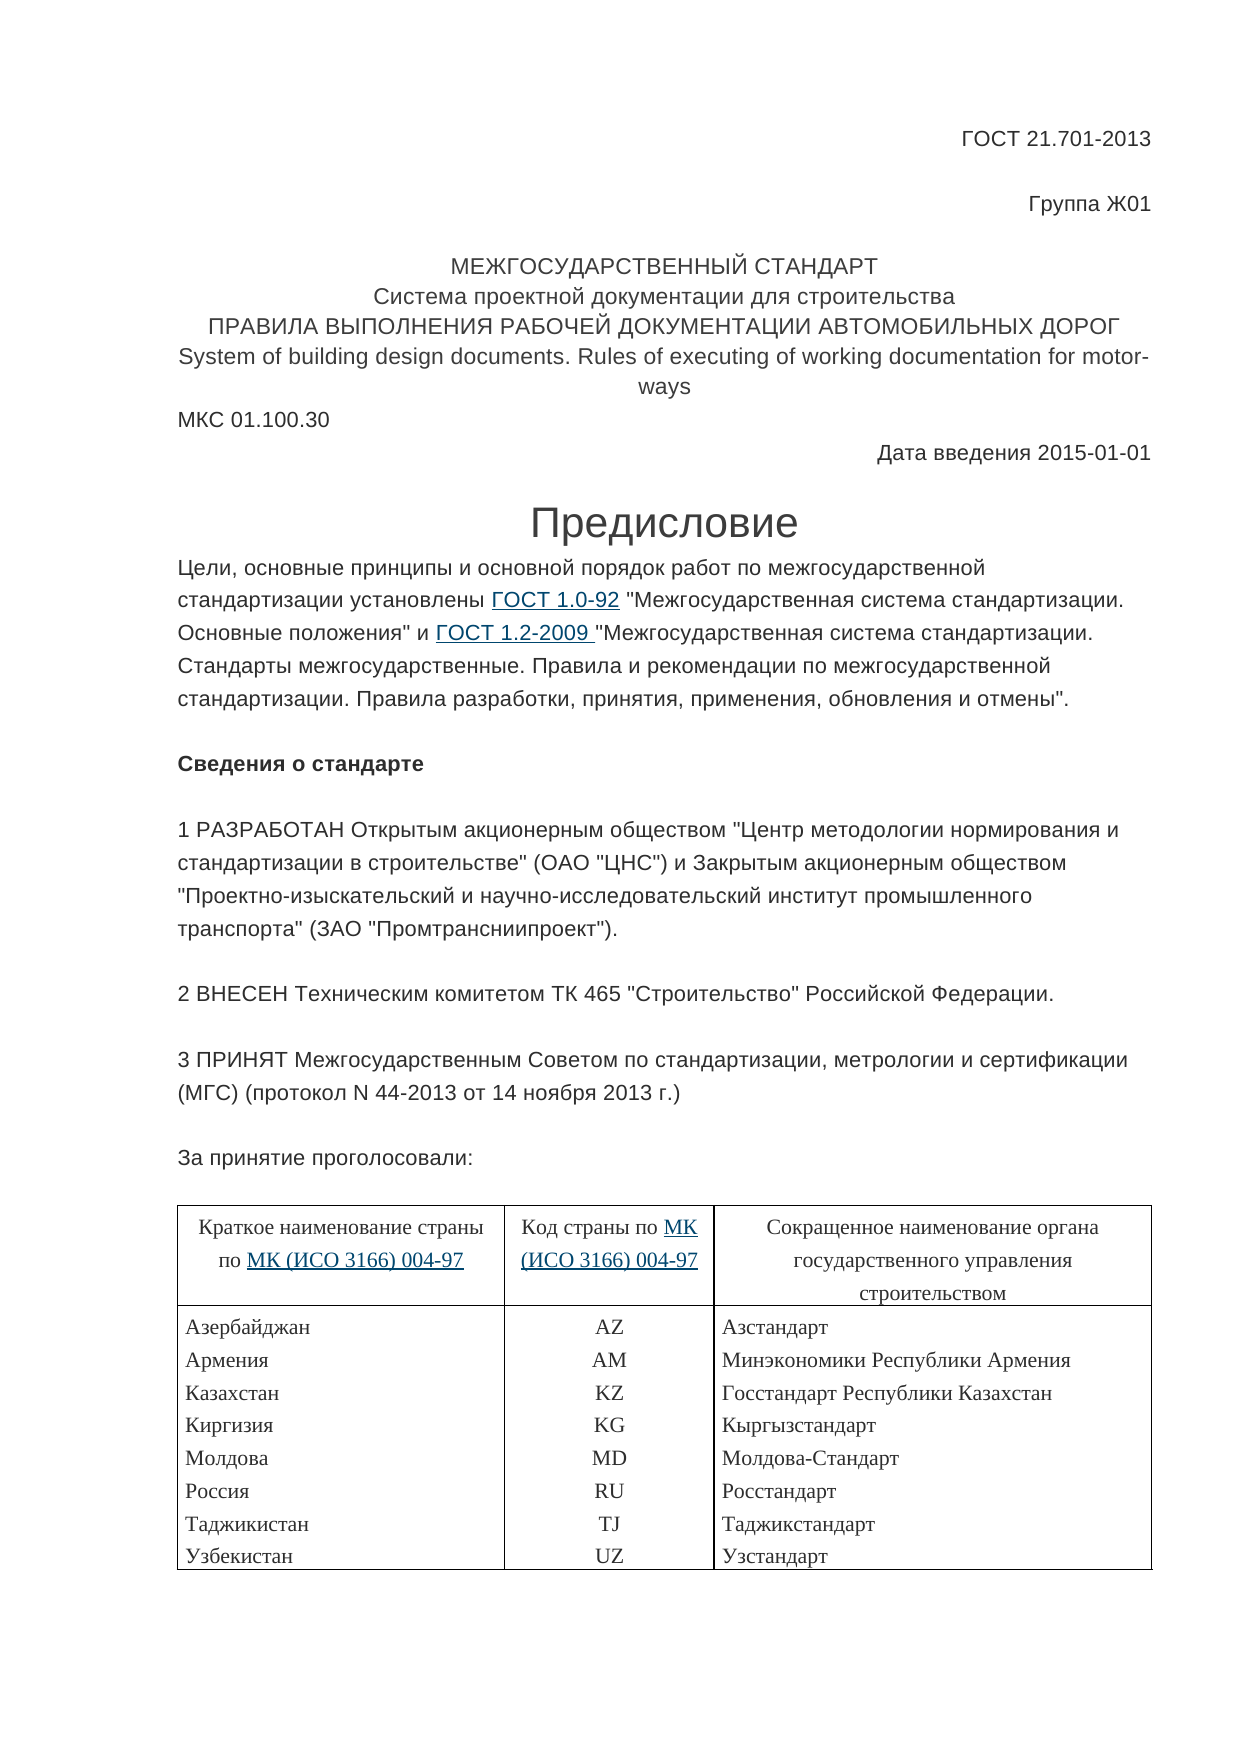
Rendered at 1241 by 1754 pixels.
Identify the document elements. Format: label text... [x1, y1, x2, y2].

text Предисловие [177, 498, 1152, 547]
table_cell Краткое наименование страны по МК (ИСО 3166) 004-97 [178, 1206, 504, 1305]
table_cell Армения [178, 1339, 504, 1372]
table_cell Росстандарт [715, 1470, 1151, 1503]
table_cell Таджикистан [178, 1503, 504, 1536]
table_cell Россия [178, 1470, 504, 1503]
table_cell UZ [505, 1536, 713, 1569]
table_cell RU [505, 1470, 713, 1503]
table_cell Сокращенное наименование органа государственного управления строительством [715, 1206, 1151, 1305]
table_cell Кыргызстандарт [715, 1405, 1151, 1437]
table_cell Молдова-Стандарт [715, 1438, 1151, 1470]
table_cell TJ [505, 1503, 713, 1536]
text МКС 01.100.30 [177, 399, 1152, 432]
table_cell Молдова [178, 1438, 504, 1470]
table_cell Узстандарт [715, 1536, 1151, 1569]
table_cell Казахстан [178, 1372, 504, 1405]
table_cell Узбекистан [178, 1536, 504, 1569]
table_cell Азербайджан [178, 1306, 504, 1339]
text Дата введения 2015-01-01 [177, 432, 1152, 498]
text 2 ВНЕСЕН Техническим комитетом ТК 465 "Строительство" Российской Федерации. [177, 973, 1152, 1039]
table_cell AM [505, 1339, 713, 1372]
text 1 РАЗРАБОТАН Открытым акционерным обществом "Центр методологии нормирования и стандартизации в строительстве" (ОАО "ЦНС") и Закрытым акционерным обществом "Проектно-изыскательский и научно-исследовательский институт промышленного транспорта" (ЗАО "Промтрансниипроект"). [177, 809, 1152, 973]
text System of building design documents. Rules of executing of working documentation for motor-ways [177, 339, 1152, 399]
table_cell KG [505, 1405, 713, 1437]
table_cell Киргизия [178, 1405, 504, 1437]
text ПРАВИЛА ВЫПОЛНЕНИЯ РАБОЧЕЙ ДОКУМЕНТАЦИИ АВТОМОБИЛЬНЫХ ДОРОГ [177, 309, 1152, 339]
table_cell Азстандарт [715, 1306, 1151, 1339]
text Система проектной документации для строительства [177, 279, 1152, 309]
table_cell Минэкономики Республики Армения [715, 1339, 1151, 1372]
text Цели, основные принципы и основной порядок работ по межгосударственной стандартизации установлены ГОСТ 1.0-92 "Межгосударственная система стандартизации. Основные положения" и ГОСТ 1.2-2009 "Межгосударственная система стандартизации. Стандарты межгосударственные. Правила и рекомендации по межгосударственной стандартизации. Правила разработки, принятия, применения, обновления и отмены". Сведения о стандарте [177, 547, 1152, 809]
text ГОСТ 21.701-2013 Группа Ж01 [177, 118, 1152, 249]
table_cell Код страны по МК (ИСО 3166) 004-97 [505, 1206, 713, 1305]
table_cell AZ [505, 1306, 713, 1339]
text МЕЖГОСУДАРСТВЕННЫЙ СТАНДАРТ [177, 249, 1152, 279]
table_cell Таджикстандарт [715, 1503, 1151, 1536]
table_cell KZ [505, 1372, 713, 1405]
text 3 ПРИНЯТ Межгосударственным Советом по стандартизации, метрологии и сертификации (МГС) (протокол N 44-2013 от 14 ноября 2013 г.) За принятие проголосовали: [177, 1039, 1152, 1203]
table_cell Госстандарт Республики Казахстан [715, 1372, 1151, 1405]
table_cell MD [505, 1438, 713, 1470]
